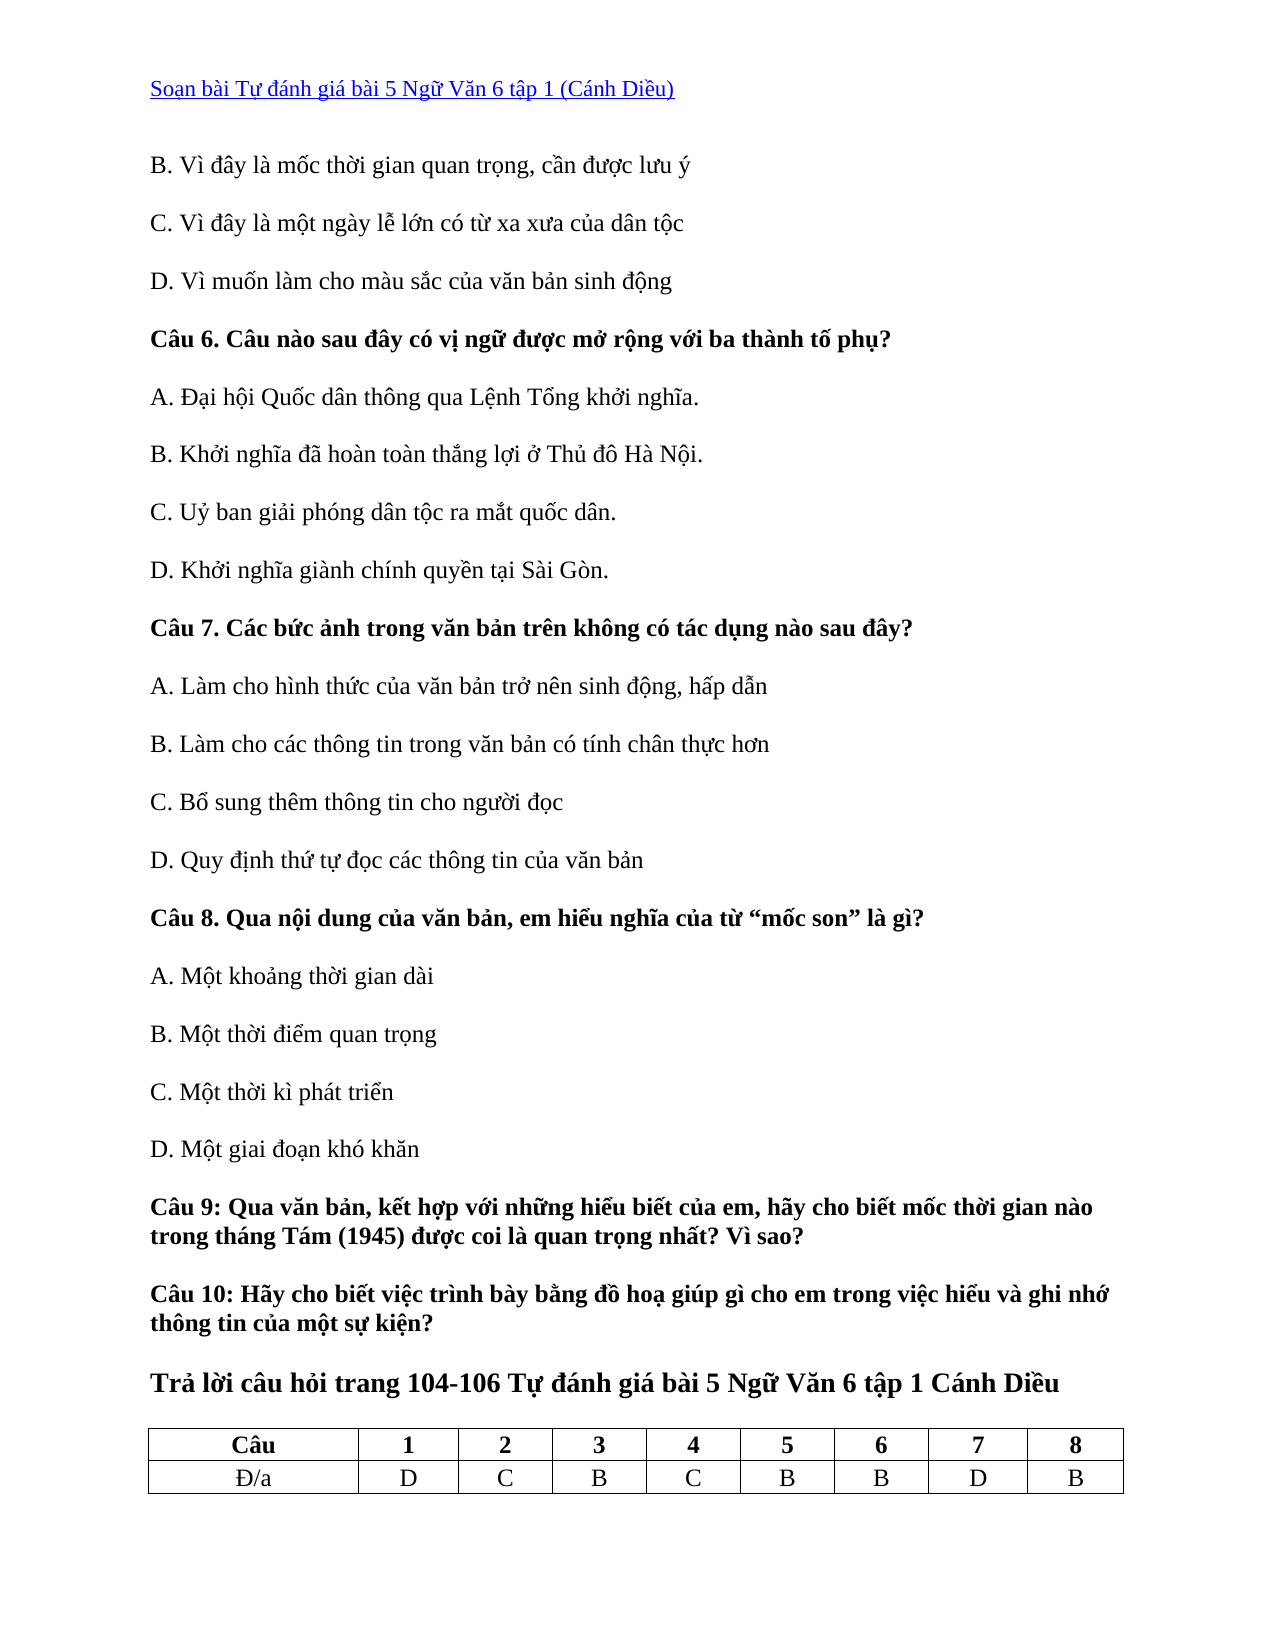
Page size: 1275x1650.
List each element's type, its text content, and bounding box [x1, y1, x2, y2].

text C. Vì đây là một ngày lễ lớn có từ xa xưa của dân tộc [150, 208, 1125, 237]
text C. Một thời kì phát triển [150, 1077, 1125, 1105]
text A. Đại hội Quốc dân thông qua Lệnh Tổng khởi nghĩa. [150, 382, 1125, 410]
table_header Câu [149, 1429, 358, 1460]
text Câu 8. Qua nội dung của văn bản, em hiểu nghĩa của từ “mốc son” là gì? [150, 903, 1125, 932]
table_cell Đ/a [149, 1461, 358, 1493]
text B. Làm cho các thông tin trong văn bản có tính chân thực hơn [150, 729, 1125, 758]
text B. Một thời điểm quan trọng [150, 1019, 1125, 1047]
table_header 3 [553, 1429, 646, 1460]
text B. Vì đây là mốc thời gian quan trọng, cần được lưu ý [150, 150, 1125, 179]
text Câu 10: Hãy cho biết việc trình bày bằng đồ hoạ giúp gì cho em trong việc hiểu và ghi nhớ thông tin của một sự kiện? [150, 1279, 1125, 1337]
table_cell D [929, 1461, 1027, 1493]
table_header 8 [1028, 1429, 1123, 1460]
table_header 6 [835, 1429, 928, 1460]
table_cell B [741, 1461, 834, 1493]
text Câu 7. Các bức ảnh trong văn bản trên không có tác dụng nào sau đây? [150, 613, 1125, 642]
text D. Khởi nghĩa giành chính quyền tại Sài Gòn. [150, 555, 1125, 584]
table_cell B [835, 1461, 928, 1493]
text A. Một khoảng thời gian dài [150, 961, 1125, 989]
text Trả lời câu hỏi trang 104-106 Tự đánh giá bài 5 Ngữ Văn 6 tập 1 Cánh Diều [150, 1366, 1125, 1398]
table_cell C [647, 1461, 740, 1493]
text A. Làm cho hình thức của văn bản trở nên sinh động, hấp dẫn [150, 671, 1125, 700]
text B. Khởi nghĩa đã hoàn toàn thắng lợi ở Thủ đô Hà Nội. [150, 439, 1125, 468]
table_header 7 [929, 1429, 1027, 1460]
text D. Một giai đoạn khó khăn [150, 1134, 1125, 1163]
table_header 5 [741, 1429, 834, 1460]
table_cell D [359, 1461, 458, 1493]
table_header 1 [359, 1429, 458, 1460]
table_cell C [459, 1461, 552, 1493]
text D. Vì muốn làm cho màu sắc của văn bản sinh động [150, 266, 1125, 294]
text C. Bổ sung thêm thông tin cho người đọc [150, 787, 1125, 816]
text C. Uỷ ban giải phóng dân tộc ra mắt quốc dân. [150, 497, 1125, 526]
table_cell B [1028, 1461, 1123, 1493]
text Câu 9: Qua văn bản, kết hợp với những hiểu biết của em, hãy cho biết mốc thời gian nào trong tháng Tám (1945) được coi là quan trọng nhất? Vì sao? [150, 1192, 1125, 1250]
text Câu 6. Câu nào sau đây có vị ngữ được mở rộng với ba thành tố phụ? [150, 324, 1125, 352]
table_header 4 [647, 1429, 740, 1460]
table_header 2 [459, 1429, 552, 1460]
table_cell B [553, 1461, 646, 1493]
text D. Quy định thứ tự đọc các thông tin của văn bản [150, 845, 1125, 874]
